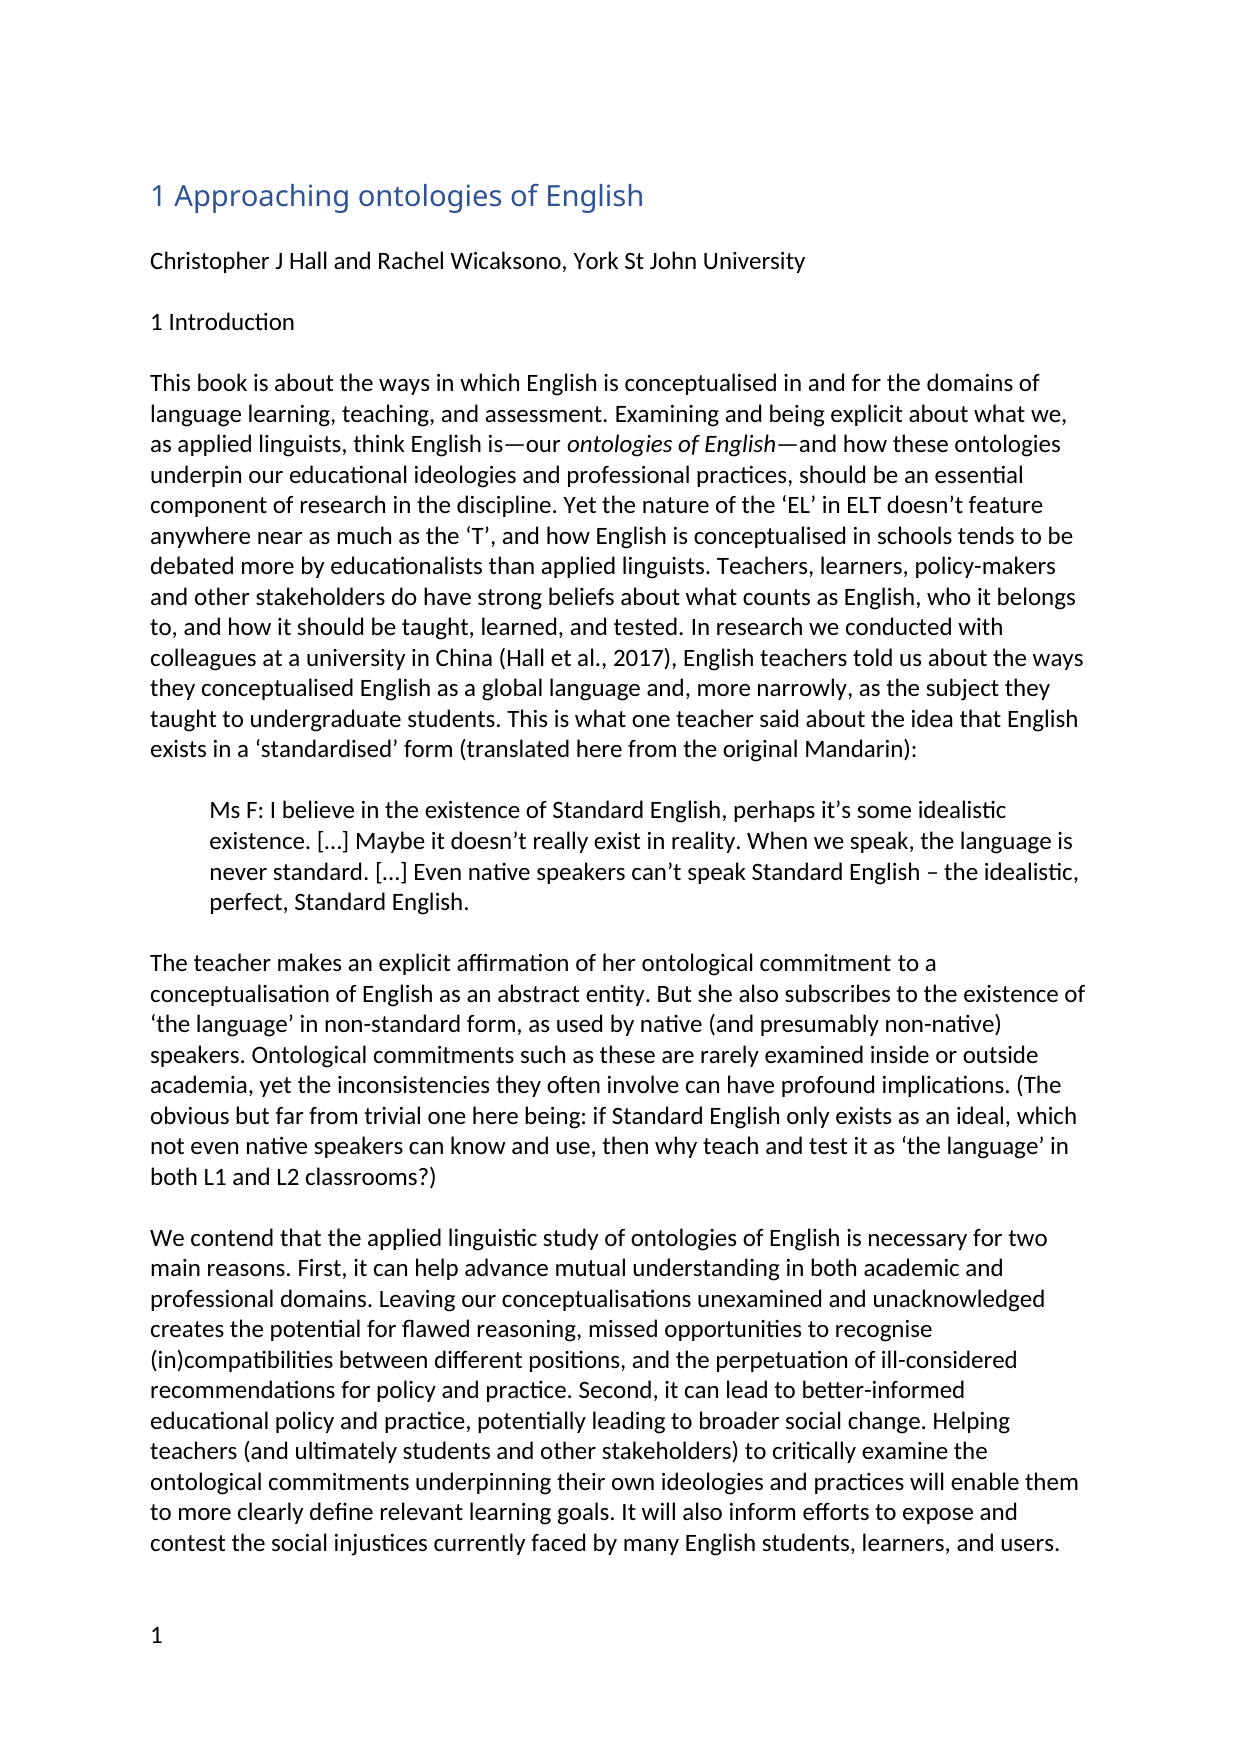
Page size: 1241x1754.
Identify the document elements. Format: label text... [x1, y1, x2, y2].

text We contend that the applied linguistic study of ontologies of English is necessary for two main reasons. First, it can help advance mutual understanding in both academic and professional domains. Leaving our conceptualisations unexamined and unacknowledged creates the potential for flawed reasoning, missed opportunities to recognise (in)compatibilities between different positions, and the perpetuation of ill-considered recommendations for policy and practice. Second, it can lead to better-informed educational policy and practice, potentially leading to broader social change. Helping teachers (and ultimately students and other stakeholders) to critically examine the ontological commitments underpinning their own ideologies and practices will enable them to more clearly define relevant learning goals. It will also inform efforts to expose and contest the social injustices currently faced by many English students, learners, and users. [150, 1222, 1090, 1558]
subtitle 1 Approaching ontologies of English [150, 175, 1090, 215]
text The teacher makes an explicit affirmation of her ontological commitment to a conceptualisation of English as an abstract entity. But she also subscribes to the existence of ‘the language’ in non-standard form, as used by native (and presumably non-native) speakers. Ontological commitments such as these are rarely examined inside or outside academia, yet the inconsistencies they often involve can have profound implications. (The obvious but far from trivial one here being: if Standard English only exists as an ideal, which not even native speakers can know and use, then why teach and test it as ‘the language’ in both L1 and L2 classrooms?) [150, 947, 1090, 1191]
text This book is about the ways in which English is conceptualised in and for the domains of language learning, teaching, and assessment. Examining and being explicit about what we, as applied linguists, think English is—our ontologies of English—and how these ontologies underpin our educational ideologies and professional practices, should be an essential component of research in the discipline. Yet the nature of the ‘EL’ in ELT doesn’t feature anywhere near as much as the ‘T’, and how English is conceptualised in schools tends to be debated more by educationalists than applied linguists. Teachers, learners, policy-makers and other stakeholders do have strong beliefs about what counts as English, who it belongs to, and how it should be taught, learned, and tested. In research we conducted with colleagues at a university in China (Hall et al., 2017), English teachers told us about the ways they conceptualised English as a global language and, more narrowly, as the subject they taught to undergraduate students. This is what one teacher said about the idea that English exists in a ‘standardised’ form (translated here from the original Mandarin): [150, 367, 1090, 764]
text 1 Introduction [150, 306, 1090, 337]
text Christopher J Hall and Rachel Wicaksono, York St John University [150, 245, 1090, 276]
text Ms F: I believe in the existence of Standard English, perhaps it’s some idealistic existence. […] Maybe it doesn’t really exist in reality. When we speak, the language is never standard. […] Even native speakers can’t speak Standard English – the idealistic, perfect, Standard English. [209, 794, 1090, 917]
